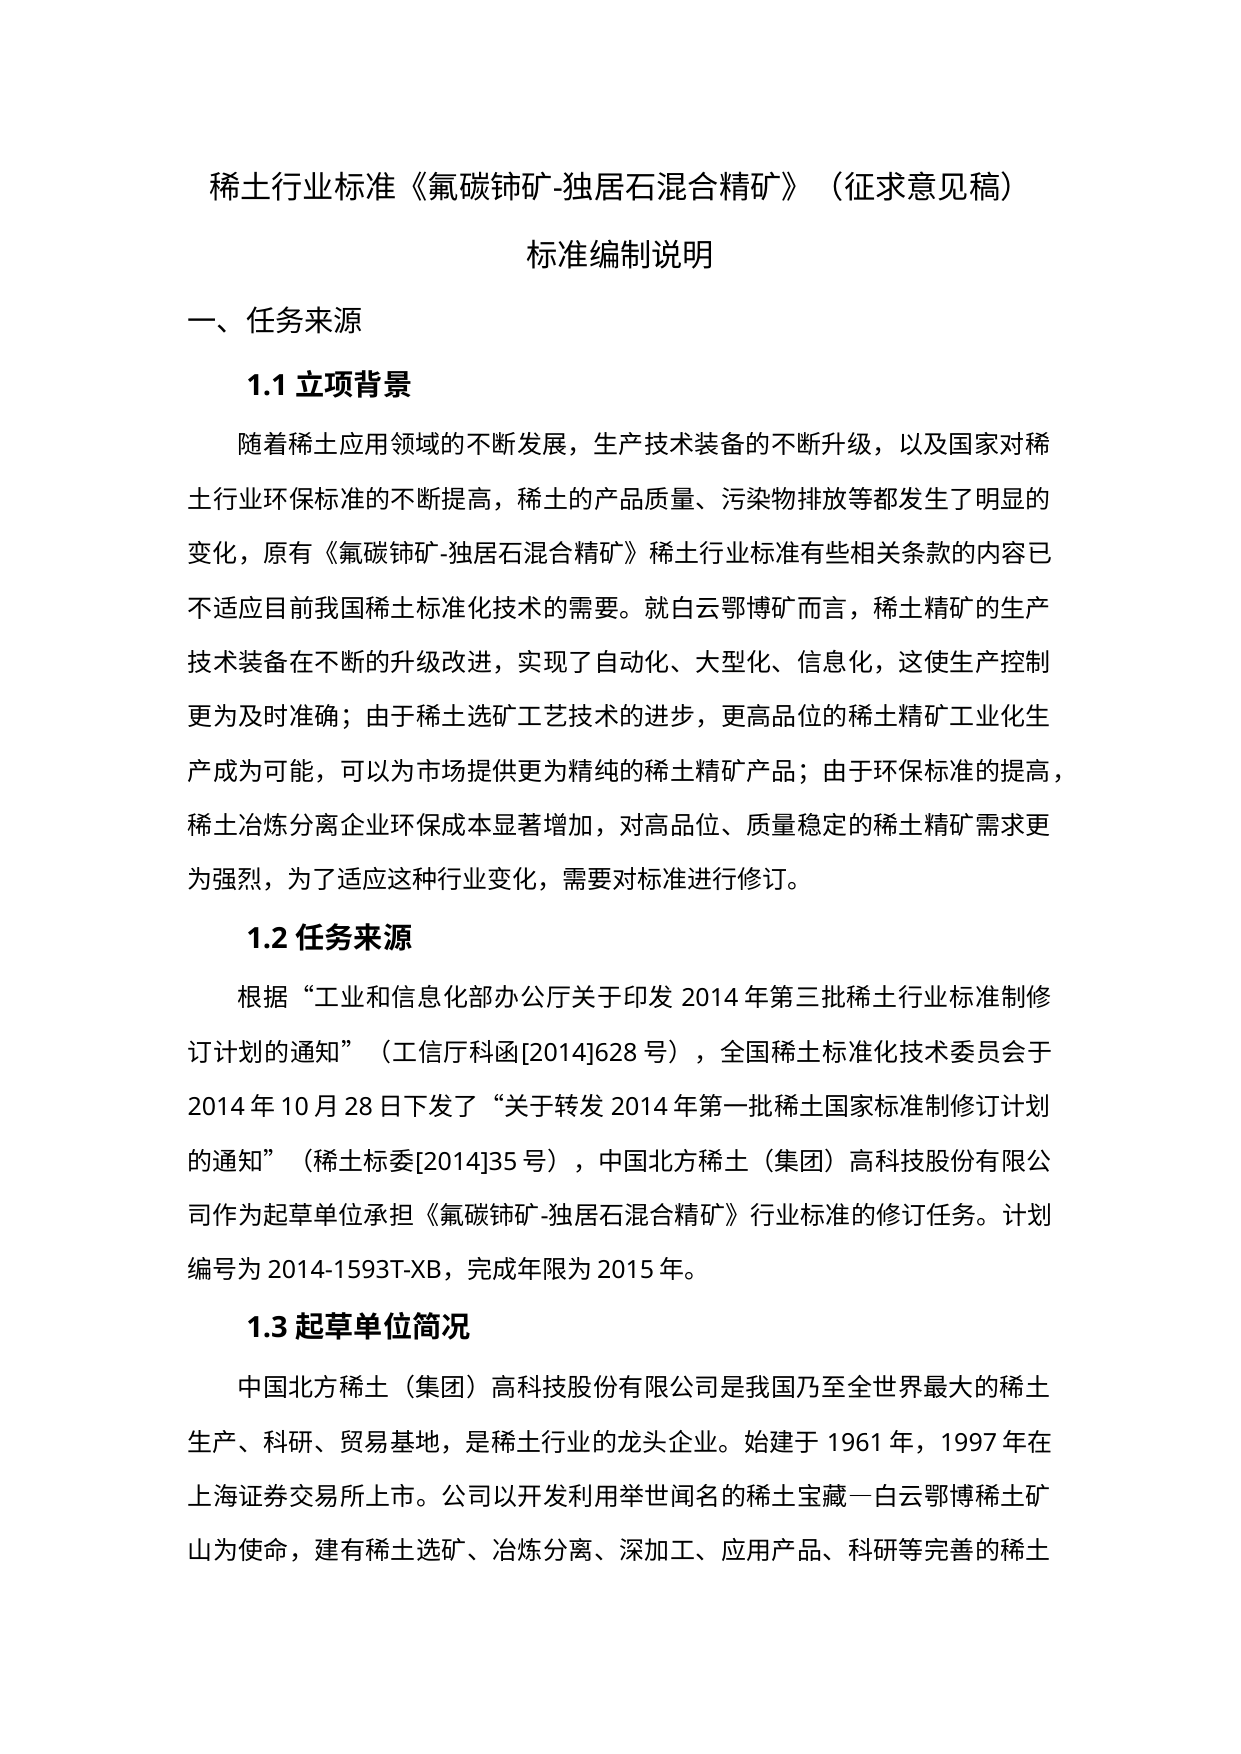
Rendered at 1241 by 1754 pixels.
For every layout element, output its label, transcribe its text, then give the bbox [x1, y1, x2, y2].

text 随着稀土应用领域的不断发展，生产技术装备的不断升级，以及国家对稀土行业环保标准的不断提高，稀土的产品质量、污染物排放等都发生了明显的变化，原有《氟碳铈矿-独居石混合精矿》稀土行业标准有些相关条款的内容已不适应目前我国稀土标准化技术的需要。就白云鄂博矿而言，稀土精矿的生产技术装备在不断的升级改进，实现了自动化、大型化、信息化，这使生产控制更为及时准确；由于稀土选矿工艺技术的进步，更高品位的稀土精矿工业化生产成为可能，可以为市场提供更为精纯的稀土精矿产品；由于环保标准的提高，稀土冶炼分离企业环保成本显著增加，对高品位、质量稳定的稀土精矿需求更为强烈，为了适应这种行业变化，需要对标准进行修订。 [187, 425, 1053, 896]
text 1.3 起草单位简况 [187, 1304, 1053, 1346]
text 1.1 立项背景 [187, 361, 1053, 404]
text 稀土行业标准《氟碳铈矿-独居石混合精矿》（征求意见稿） [187, 162, 1053, 207]
text 根据“工业和信息化部办公厅关于印发2014年第三批稀土行业标准制修订计划的通知”（工信厅科函[2014]628号），全国稀土标准化技术委员会于2014年10月28日下发了“关于转发2014年第一批稀土国家标准制修订计划的通知”（稀土标委[2014]35号），中国北方稀土（集团）高科技股份有限公司作为起草单位承担《氟碳铈矿-独居石混合精矿》行业标准的修订任务。计划编号为2014-1593T-XB，完成年限为2015年。 [187, 978, 1053, 1286]
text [187, 1368, 1053, 1567]
text 1.2 任务来源 [187, 914, 1053, 957]
text 标准编制说明 [187, 230, 1053, 275]
text 一、任务来源 [187, 298, 1053, 340]
